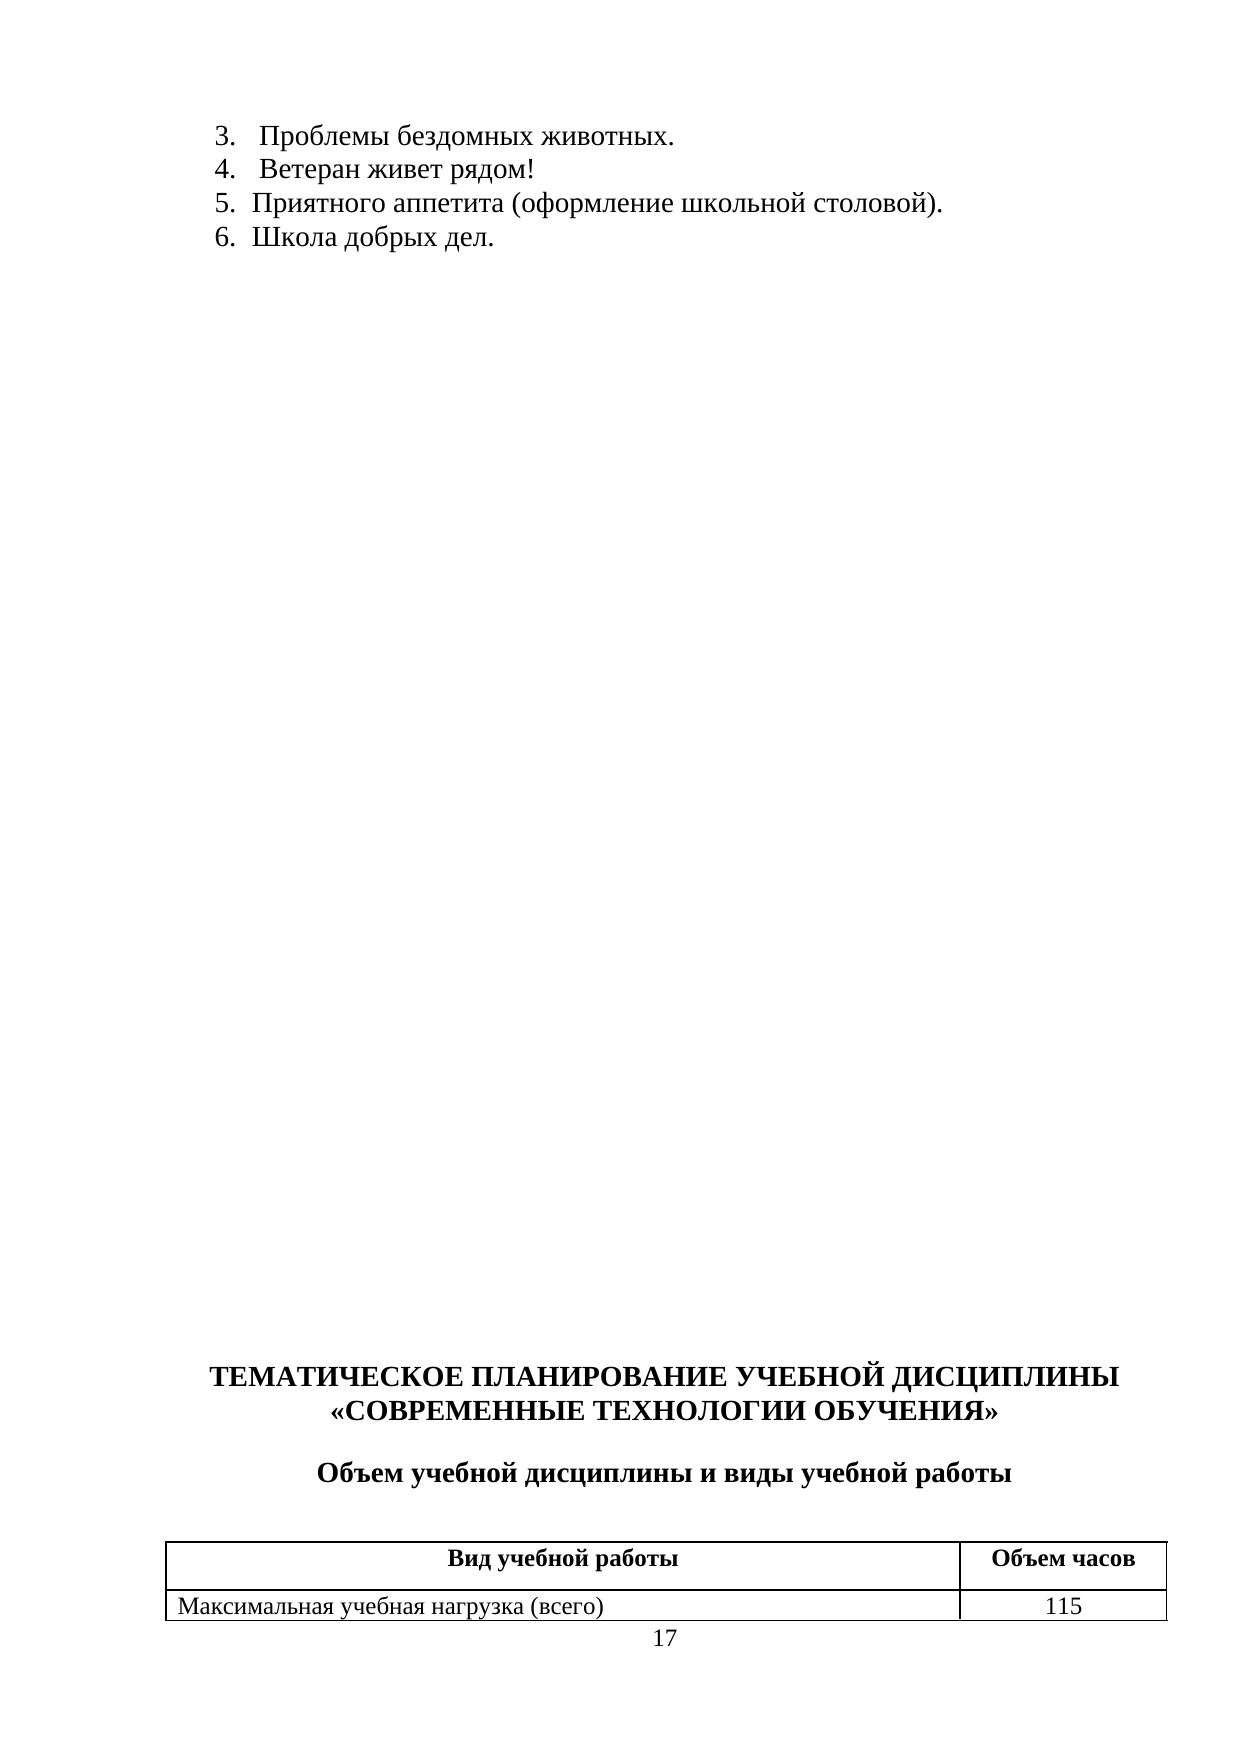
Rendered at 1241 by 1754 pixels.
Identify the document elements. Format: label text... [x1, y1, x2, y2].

list Проблемы бездомных животных. [214, 118, 1152, 152]
list Ветеран живет рядом! [214, 152, 1152, 185]
text ТЕМАТИЧЕСКОЕ ПЛАНИРОВАНИЕ УЧЕБНОЙ ДИСЦИПЛИНЫ «СОВРЕМЕННЫЕ ТЕХНОЛОГИИ ОБУЧЕНИЯ» [177, 1359, 1152, 1426]
list Школа добрых дел. [214, 219, 1152, 252]
text Объем учебной дисциплины и виды учебной работы [177, 1455, 1152, 1488]
table_cell 115 [961, 1591, 1166, 1619]
table_header Вид учебной работы [167, 1543, 959, 1589]
list Приятного аппетита (оформление школьной столовой). [214, 185, 1152, 219]
table_cell Максимальная учебная нагрузка (всего) [167, 1591, 959, 1619]
table_header Объем часов [961, 1543, 1166, 1589]
